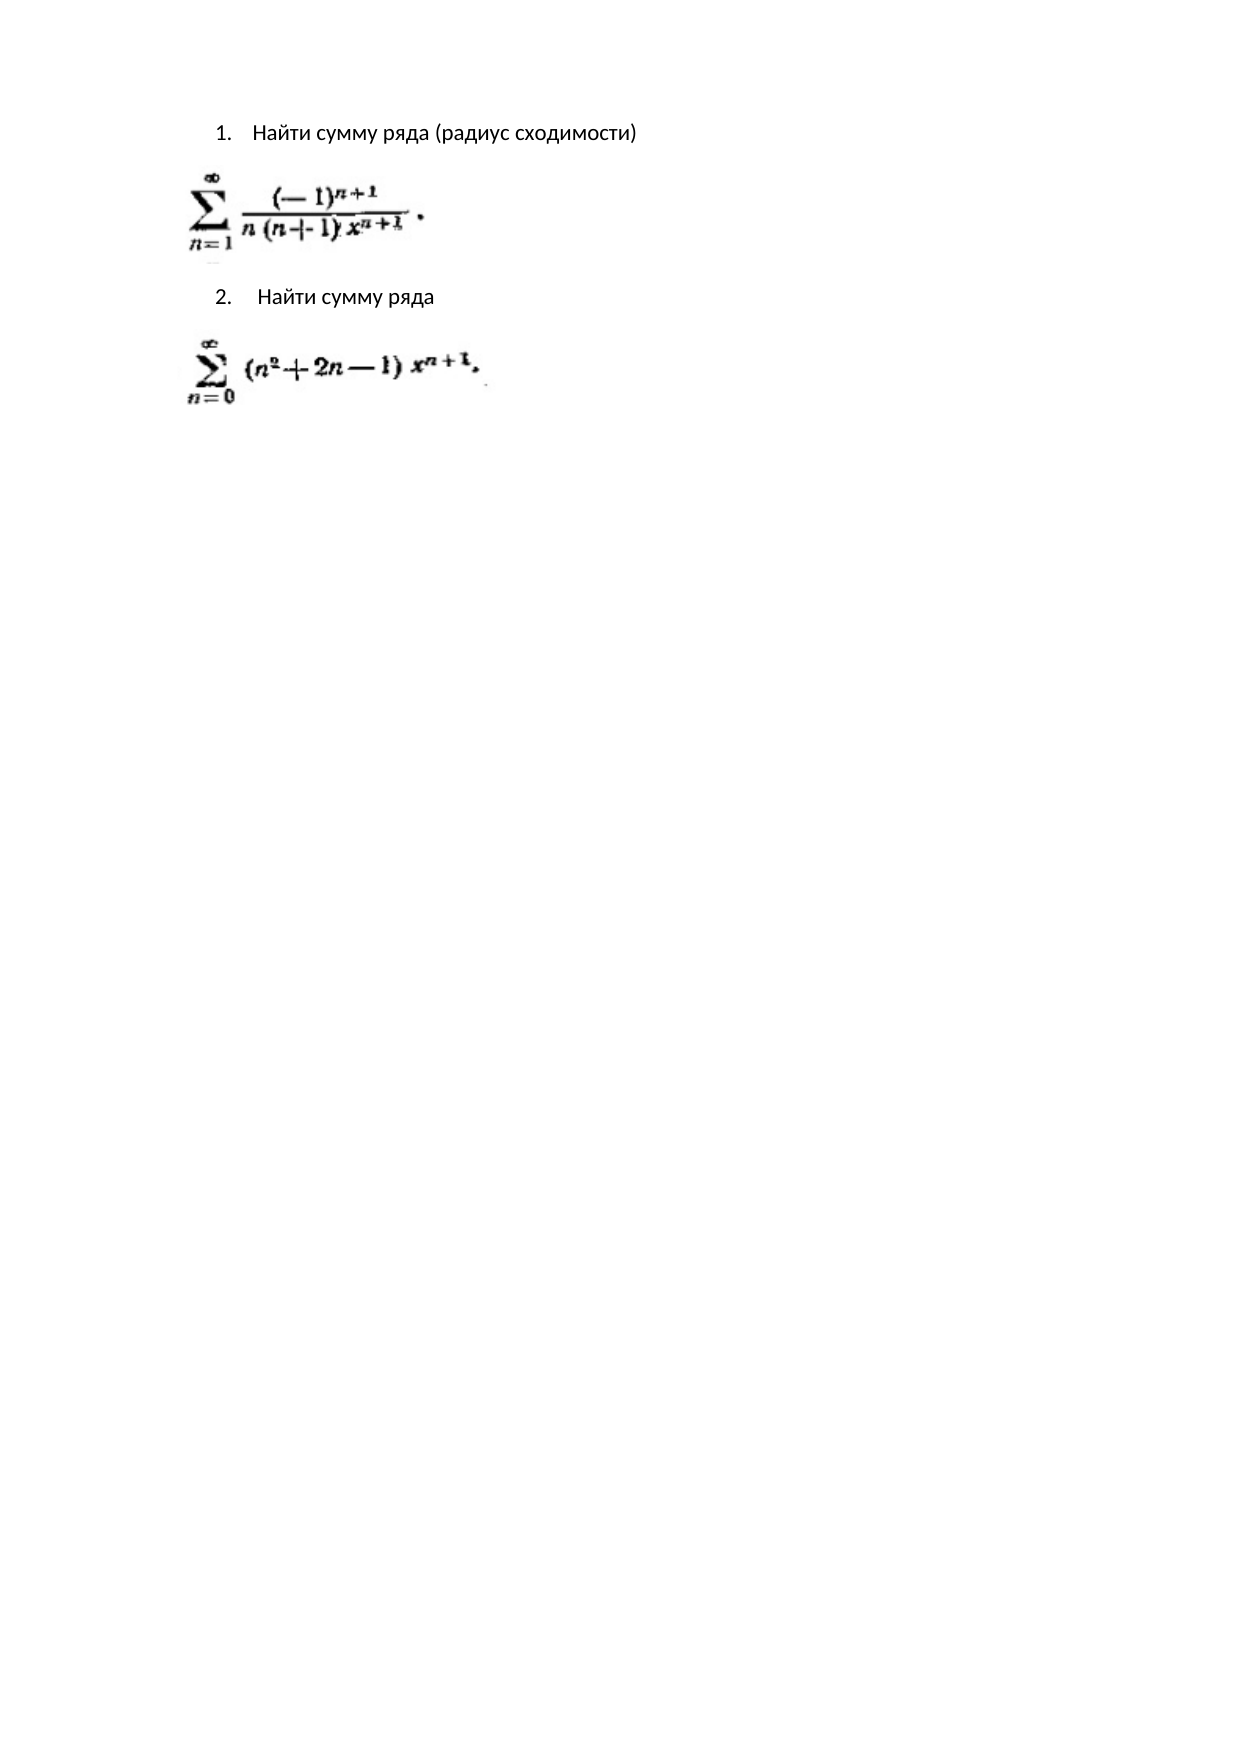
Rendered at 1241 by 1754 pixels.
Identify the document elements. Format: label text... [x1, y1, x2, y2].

picture [177, 329, 499, 416]
list Найти сумму ряда [215, 282, 1152, 310]
list Найти сумму ряда (радиус сходимости) [215, 118, 1152, 146]
picture [177, 165, 437, 264]
